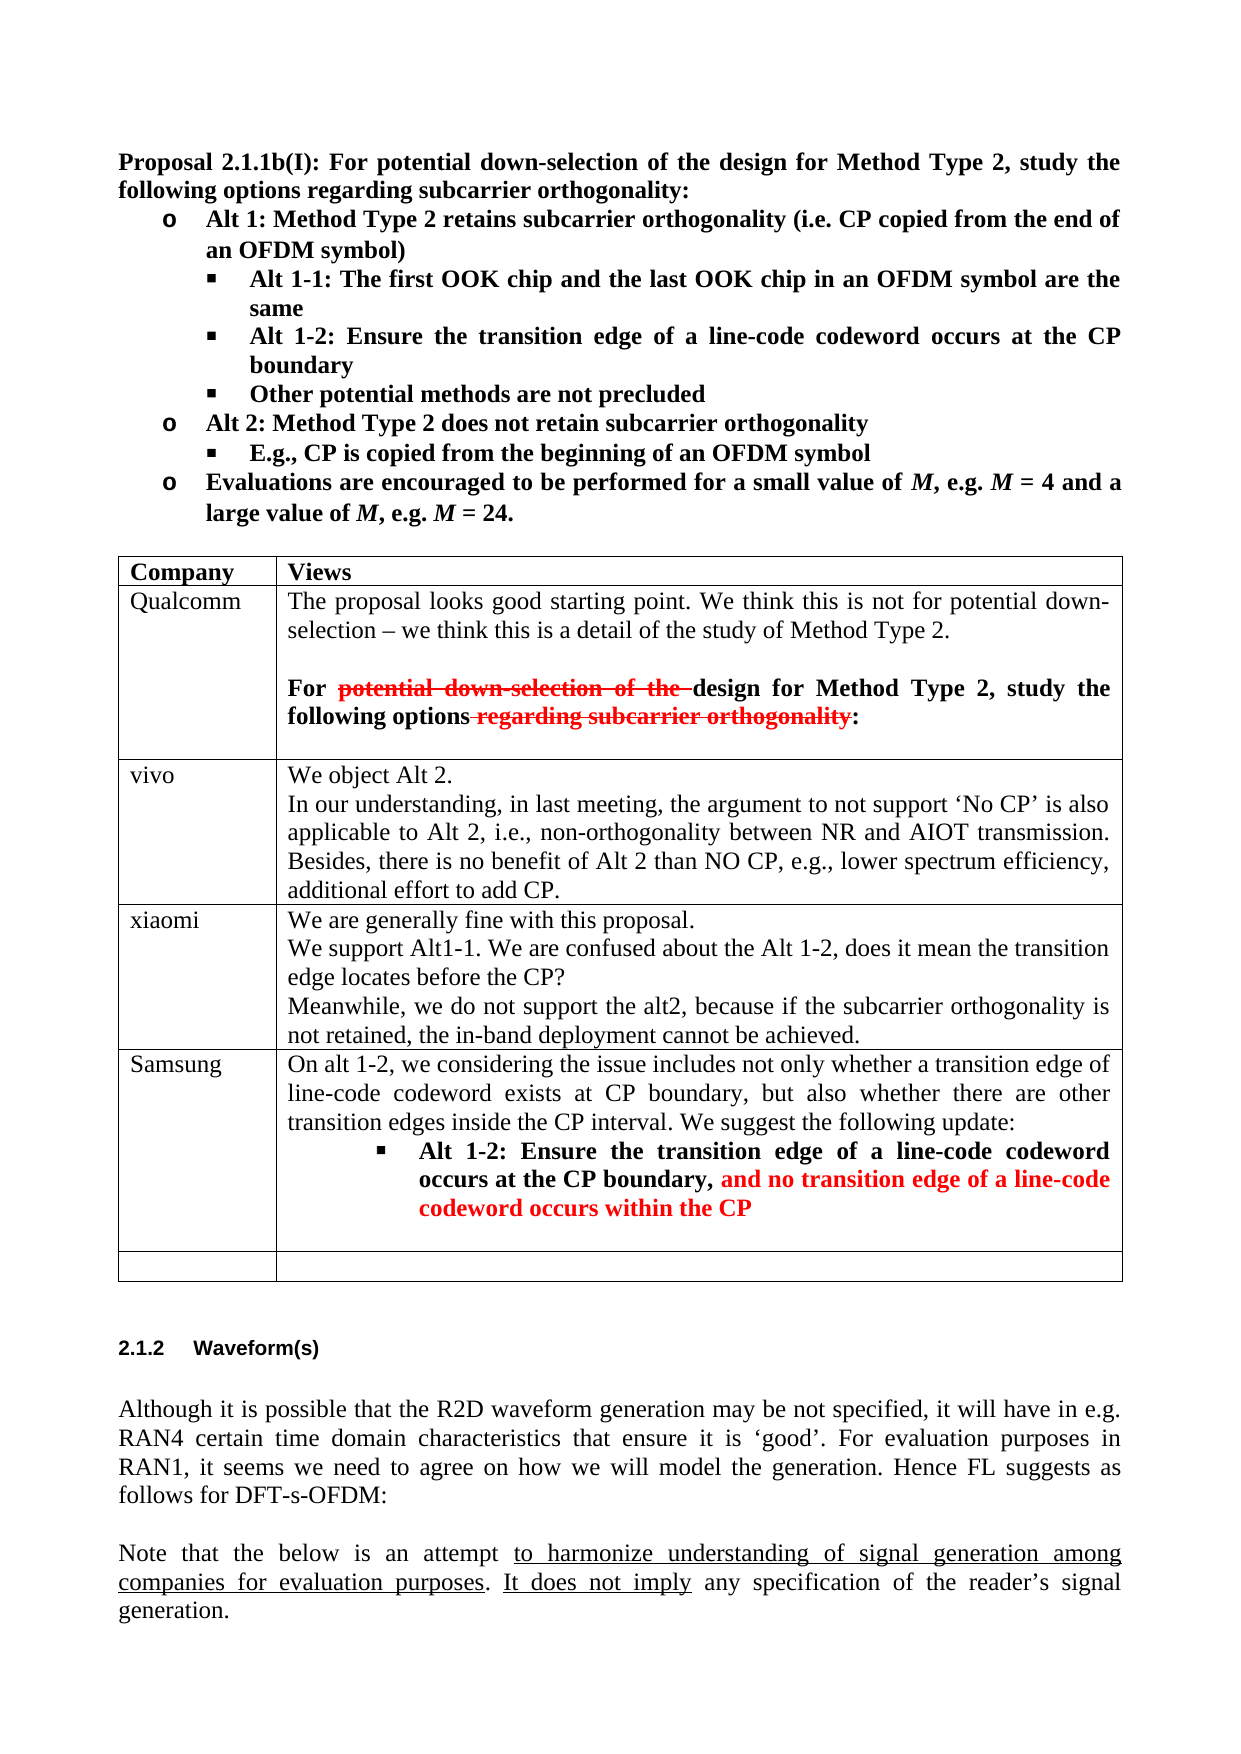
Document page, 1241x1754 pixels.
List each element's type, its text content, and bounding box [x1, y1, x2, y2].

table_cell [119, 1252, 276, 1281]
table_cell On alt 1-2, we considering the issue includes not only whether a transition edge of line-code codeword exists at CP boundary, but also whether there are other transition edges inside the CP interval. We suggest the following update: Alt 1-2: Ensure the transition edge of a line-code codeword occurs at the CP boundary, and no transition edge of a line-code codeword occurs within the CP [277, 1050, 1122, 1251]
list Alt 2: Method Type 2 does not retain subcarrier orthogonality [162, 408, 1122, 438]
table_cell The proposal looks good starting point. We think this is not for potential down-selection – we think this is a detail of the study of Method Type 2. For potential down-selection of the design for Method Type 2, study the following options regarding subcarrier orthogonality: [277, 586, 1122, 759]
text Although it is possible that the R2D waveform generation may be not specified, it will have in e.g. RAN4 certain time domain characteristics that ensure it is ‘good’. For evaluation purposes in RAN1, it seems we need to agree on how we will model the generation. Hence FL suggests as follows for DFT-s-OFDM: [118, 1394, 1122, 1509]
list Alt 1: Method Type 2 retains subcarrier orthogonality (i.e. CP copied from the end of an OFDM symbol) [162, 204, 1122, 264]
text Proposal 2.1.1b(I): For potential down-selection of the design for Method Type 2, study the following options regarding subcarrier orthogonality: [118, 147, 1122, 204]
list Evaluations are encouraged to be performed for a small value of M, e.g. M = 4 and a large value of M, e.g. M = 24. [162, 467, 1122, 527]
table_cell Samsung [119, 1050, 276, 1251]
table_cell We are generally fine with this proposal. We support Alt1-1. We are confused about the Alt 1-2, does it mean the transition edge locates before the CP? Meanwhile, we do not support the alt2, because if the subcarrier orthogonality is not retained, the in-band deployment cannot be achieved. [277, 905, 1122, 1048]
list Alt 1-2: Ensure the transition edge of a line-code codeword occurs at the CP boundary [206, 321, 1122, 379]
subtitle Waveform(s) [118, 1335, 1122, 1359]
table_header Company [119, 557, 276, 585]
text Note that the below is an attempt to harmonize understanding of signal generation among companies for evaluation purposes. It does not imply any specification of the reader’s signal generation. [118, 1538, 1122, 1624]
table_cell [277, 1252, 1122, 1281]
table_cell We object Alt 2. In our understanding, in last meeting, the argument to not support ‘No CP’ is also applicable to Alt 2, i.e., non-orthogonality between NR and AIOT transmission. Besides, there is no benefit of Alt 2 than NO CP, e.g., lower spectrum efficiency, additional effort to add CP. [277, 760, 1122, 904]
table_cell Qualcomm [119, 586, 276, 759]
list Alt 1-1: The first OOK chip and the last OOK chip in an OFDM symbol are the same [206, 264, 1122, 321]
list E.g., CP is copied from the beginning of an OFDM symbol [206, 438, 1122, 467]
table_header Views [277, 557, 1122, 585]
table_cell vivo [119, 760, 276, 904]
list Other potential methods are not precluded [206, 379, 1122, 408]
table_cell xiaomi [119, 905, 276, 1048]
